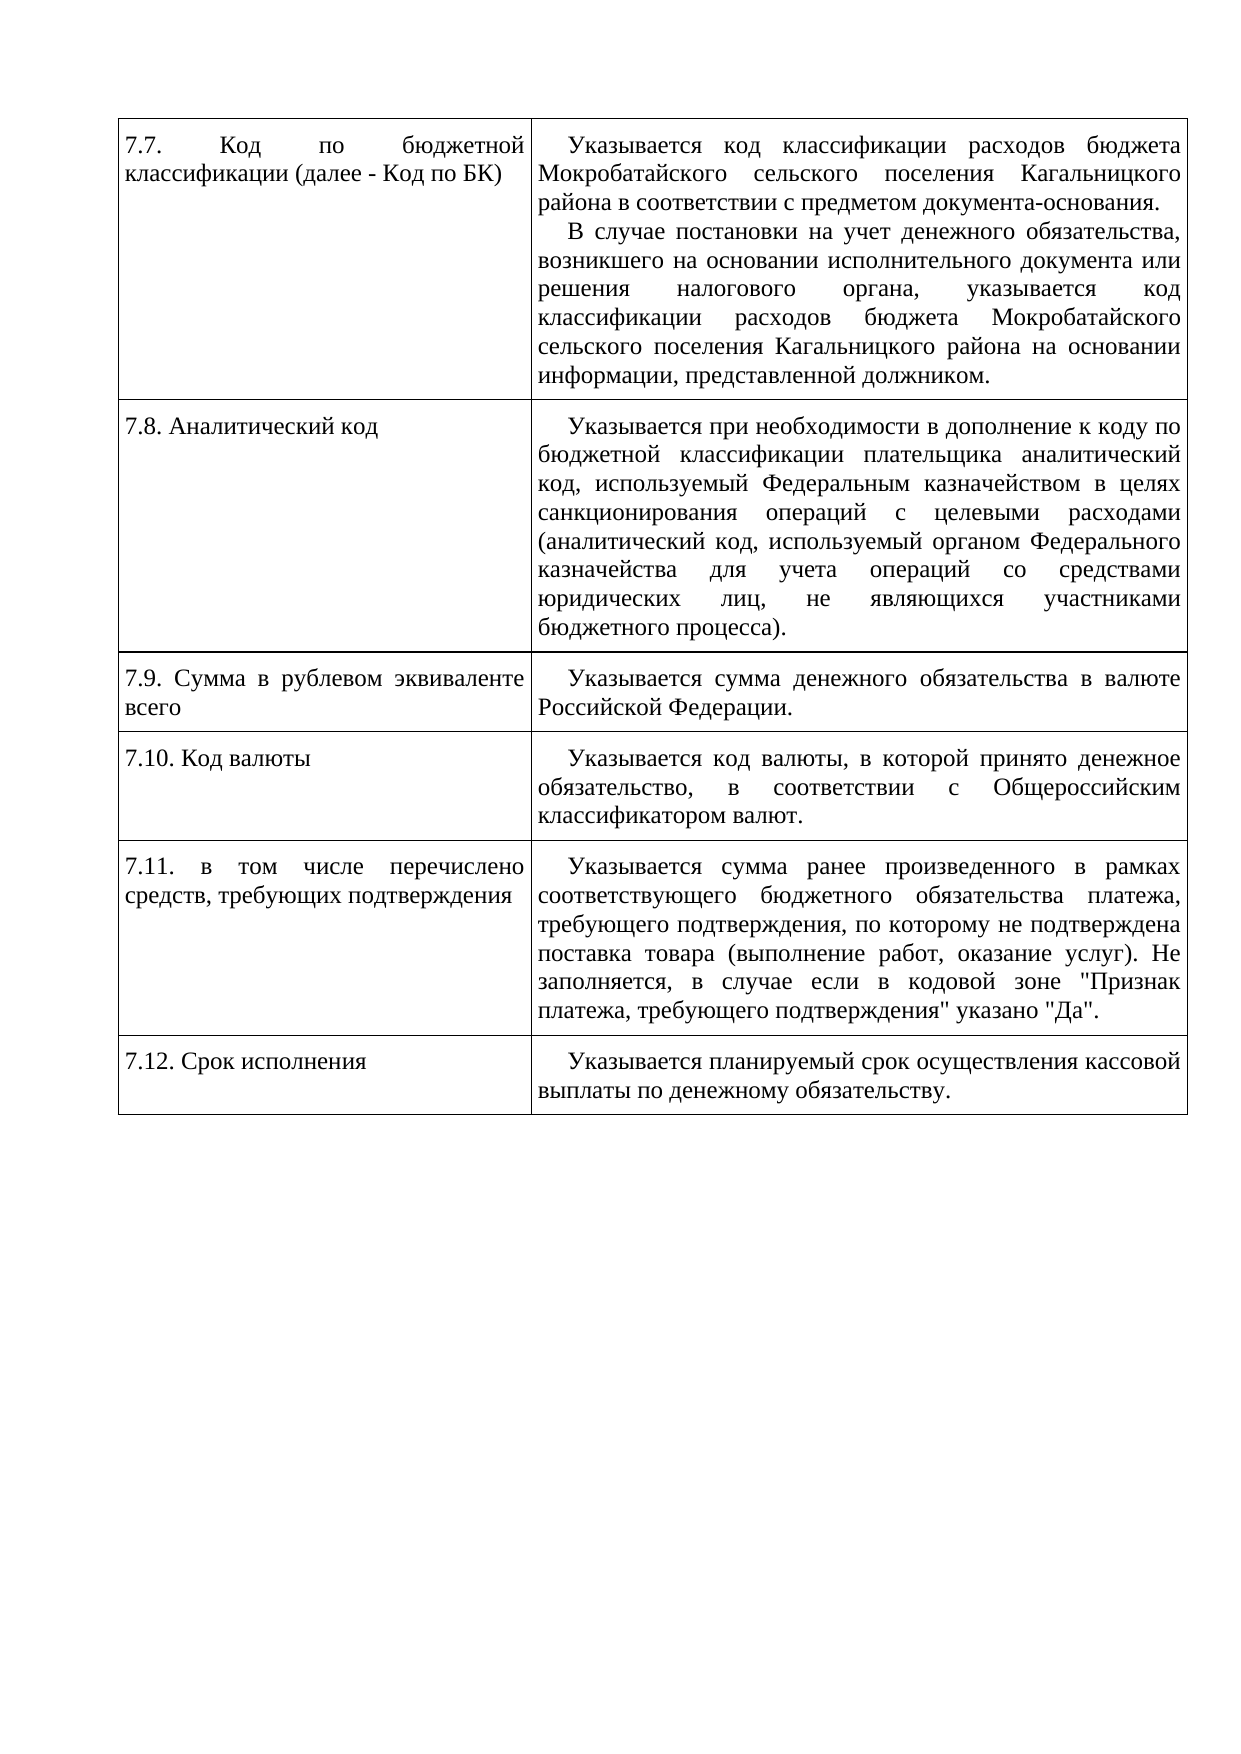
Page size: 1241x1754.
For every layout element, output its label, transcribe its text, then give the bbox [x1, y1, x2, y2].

table_cell Указывается при необходимости в дополнение к коду по бюджетной классификации плательщика аналитический код, используемый Федеральным казначейством в целях санкционирования операций с целевыми расходами (аналитический код, используемый органом Федерального казначейства для учета операций со средствами юридических лиц, не являющихся участниками бюджетного процесса). [532, 400, 1187, 651]
table_cell Указывается код валюты, в которой принято денежное обязательство, в соответствии с Общероссийским классификатором валют. [532, 732, 1187, 840]
table_cell 7.9. Сумма в рублевом эквиваленте всего [119, 653, 531, 731]
table_cell Указывается код классификации расходов бюджета Мокробатайского сельского поселения Кагальницкого района в соответствии с предметом документа-основания. В случае постановки на учет денежного обязательства, возникшего на основании исполнительного документа или решения налогового органа, указывается код классификации расходов бюджета Мокробатайского сельского поселения Кагальницкого района на основании информации, представленной должником. [532, 119, 1187, 399]
table_cell Указывается сумма ранее произведенного в рамках соответствующего бюджетного обязательства платежа, требующего подтверждения, по которому не подтверждена поставка товара (выполнение работ, оказание услуг). Не заполняется, в случае если в кодовой зоне "Признак платежа, требующего подтверждения" указано "Да". [532, 841, 1187, 1034]
table_cell 7.11. в том числе перечислено средств, требующих подтверждения [119, 841, 531, 1034]
table_cell 7.8. Аналитический код [119, 400, 531, 651]
table_cell Указывается планируемый срок осуществления кассовой выплаты по денежному обязательству. [532, 1036, 1187, 1114]
table_cell 7.10. Код валюты [119, 732, 531, 840]
table_cell 7.12. Срок исполнения [119, 1036, 531, 1114]
table_cell Указывается сумма денежного обязательства в валюте Российской Федерации. [532, 653, 1187, 731]
table_cell 7.7. Код по бюджетной классификации (далее - Код по БК) [119, 119, 531, 399]
